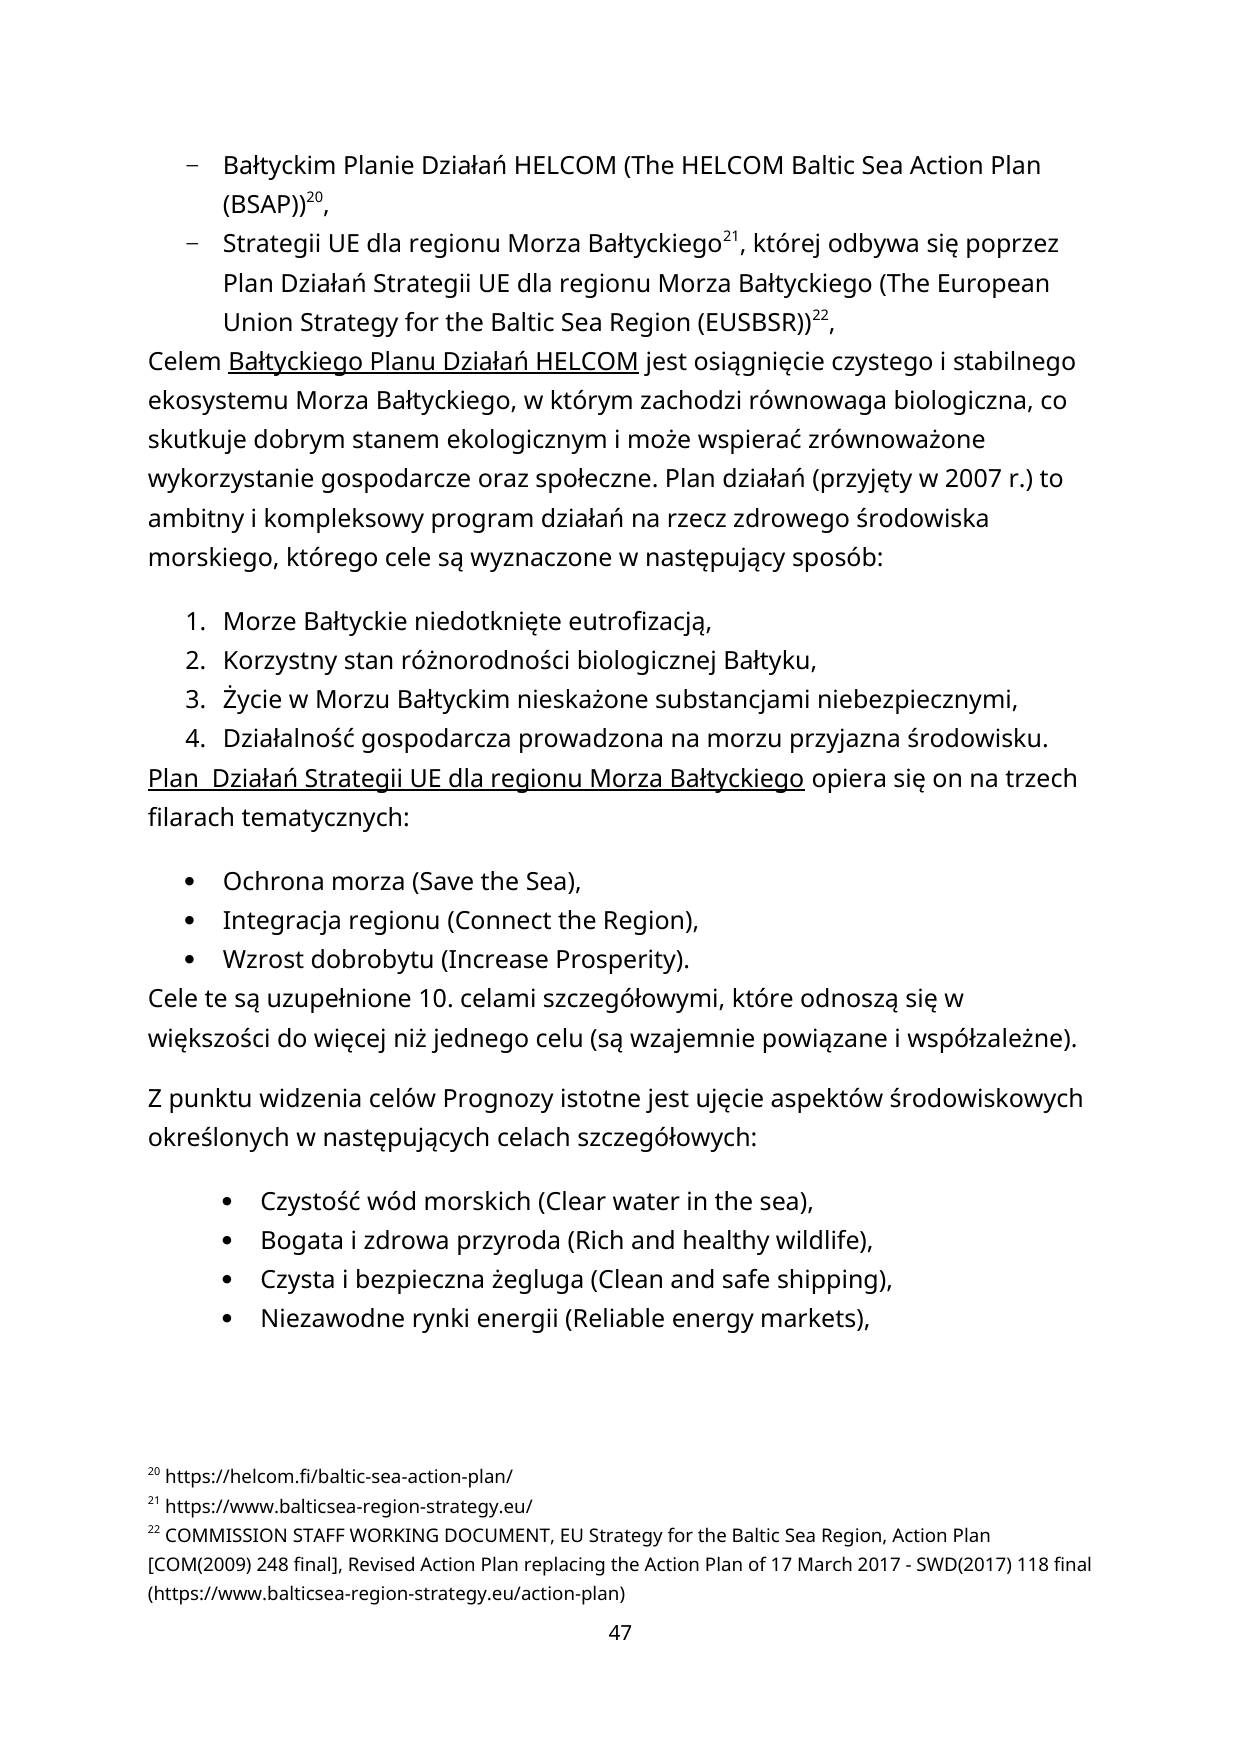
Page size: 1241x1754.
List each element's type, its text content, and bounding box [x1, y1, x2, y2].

list Integracja regionu (Connect the Region), [185, 903, 1092, 937]
text Cele te są uzupełnione 10. celami szczegółowymi, które odnoszą się w większości do więcej niż jednego celu (są wzajemnie powiązane i współzależne). [148, 981, 1092, 1054]
list Strategii UE dla regionu Morza Bałtyckiego, której odbywa się poprzez Plan Działań Strategii UE dla regionu Morza Bałtyckiego (The European Union Strategy for the Baltic Sea Region (EUSBSR)), [185, 226, 1092, 338]
list Czystość wód morskich (Clear water in the sea), [223, 1183, 1092, 1218]
list Niezawodne rynki energii (Reliable energy markets), [223, 1301, 1092, 1335]
list Bogata i zdrowa przyroda (Rich and healthy wildlife), [223, 1223, 1092, 1257]
text Z punktu widzenia celów Prognozy istotne jest ujęcie aspektów środowiskowych określonych w następujących celach szczegółowych: [148, 1080, 1092, 1153]
list Działalność gospodarcza prowadzona na morzu przyjazna środowisku. [185, 721, 1092, 755]
list Wzrost dobrobytu (Increase Prosperity). [185, 942, 1092, 976]
text Celem Bałtyckiego Planu Działań HELCOM jest osiągnięcie czystego i stabilnego ekosystemu Morza Bałtyckiego, w którym zachodzi równowaga biologiczna, co skutkuje dobrym stanem ekologicznym i może wspierać zrównoważone wykorzystanie gospodarcze oraz społeczne. Plan działań (przyjęty w 2007 r.) to ambitny i kompleksowy program działań na rzecz zdrowego środowiska morskiego, którego cele są wyznaczone w następujący sposób: [148, 343, 1092, 573]
list Bałtyckim Planie Działań HELCOM (The HELCOM Baltic Sea Action Plan (BSAP)), [185, 148, 1092, 221]
list Czysta i bezpieczna żegluga (Clean and safe shipping), [223, 1262, 1092, 1296]
text Plan Działań Strategii UE dla regionu Morza Bałtyckiego opiera się on na trzech filarach tematycznych: [148, 760, 1092, 833]
list Korzystny stan różnorodności biologicznej Bałtyku, [185, 643, 1092, 677]
list Morze Bałtyckie niedotknięte eutrofizacją, [185, 603, 1092, 638]
list Ochrona morza (Save the Sea), [185, 863, 1092, 898]
list Życie w Morzu Bałtyckim nieskażone substancjami niebezpiecznymi, [185, 682, 1092, 716]
